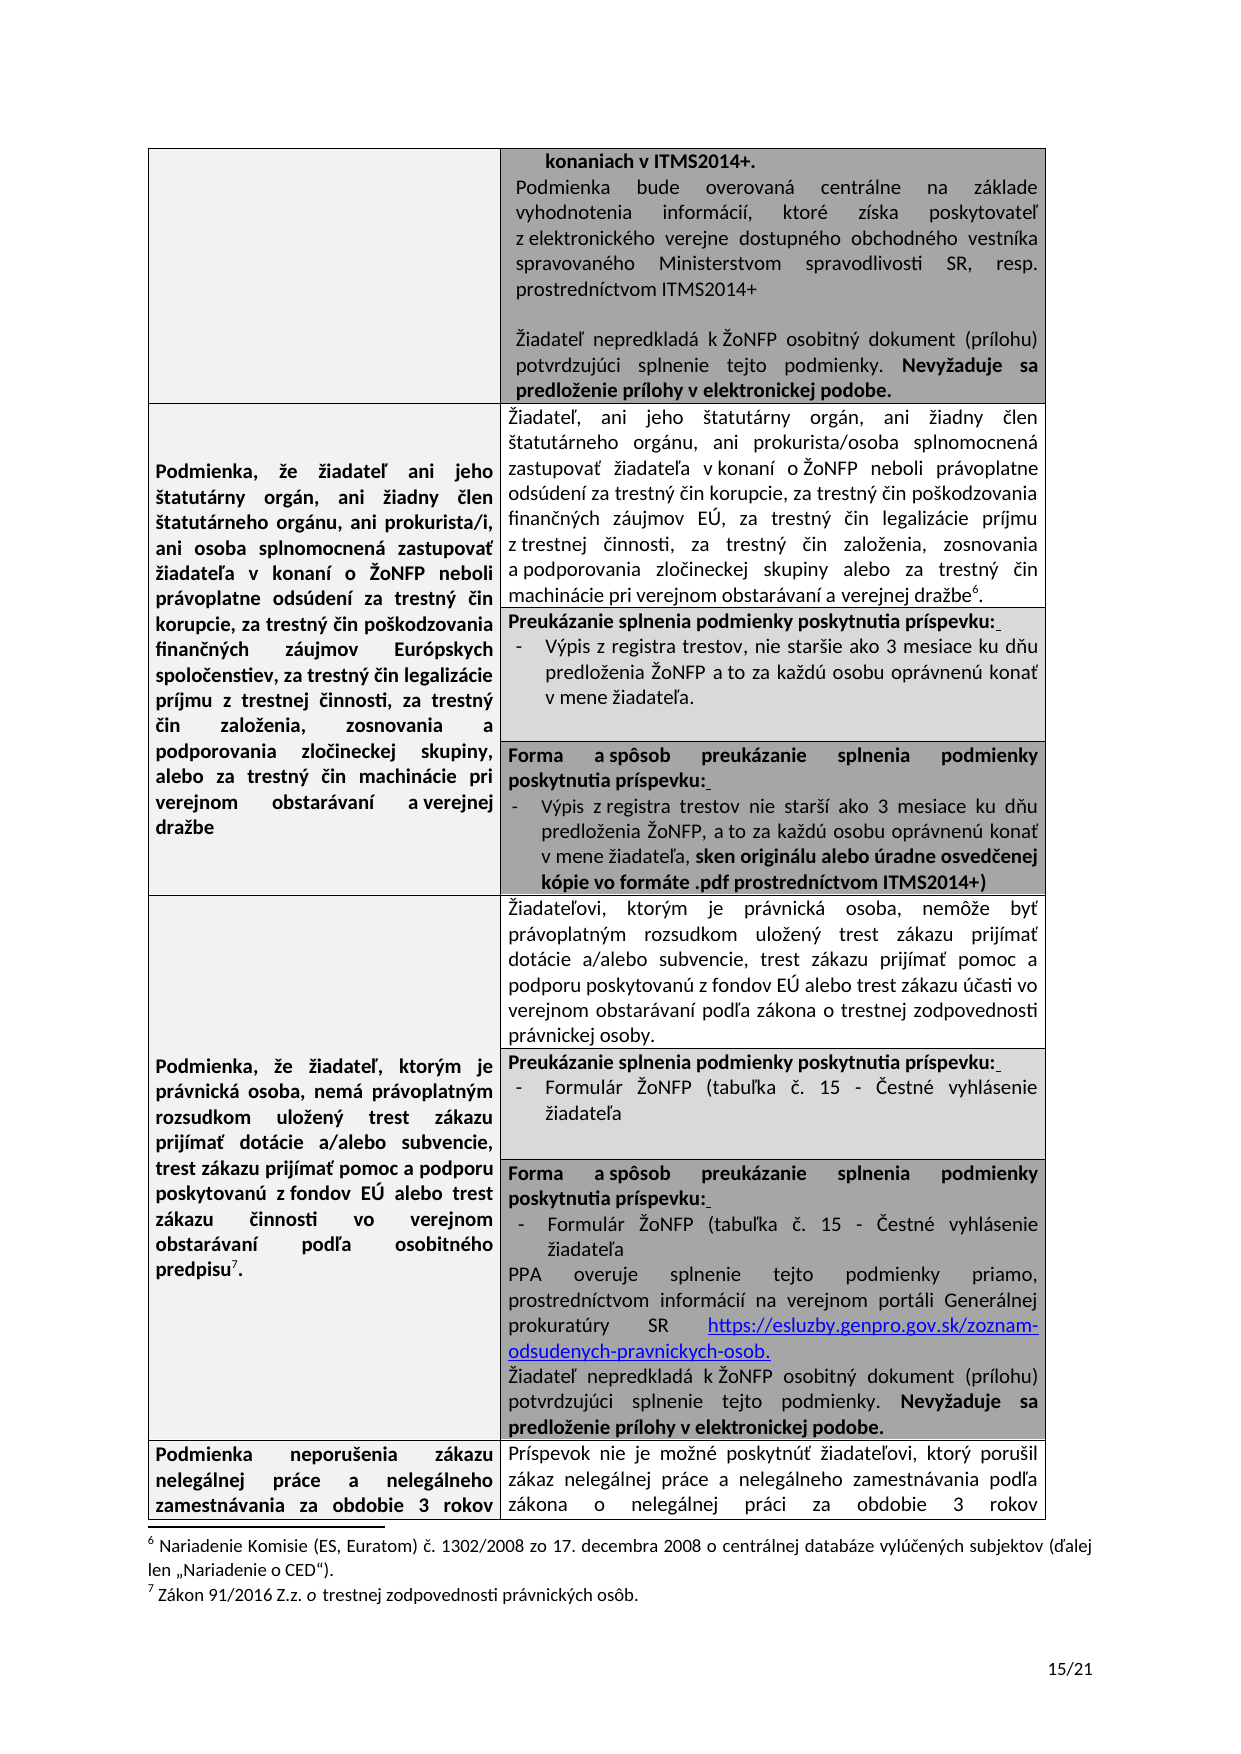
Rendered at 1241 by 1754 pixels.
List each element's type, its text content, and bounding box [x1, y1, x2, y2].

table_cell Podmienka, že žiadateľ, ktorým je právnická osoba, nemá právoplatným rozsudkom uložený trest zákazu prijímať dotácie a/alebo subvencie, trest zákazu prijímať pomoc a podporu poskytovanú z fondov EÚ alebo trest zákazu činnosti vo verejnom obstarávaní podľa osobitného predpisu. [149, 896, 500, 1439]
table_cell Forma a spôsob preukázanie splnenia podmienky poskytnutia príspevku: Výpis z registra trestov nie starší ako 3 mesiace ku dňu predloženia ŽoNFP, a to za každú osobu oprávnenú konať v mene žiadateľa, sken originálu alebo úradne osvedčenej kópie vo formáte .pdf prostredníctvom ITMS2014+) [501, 742, 1045, 894]
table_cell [501, 1441, 1045, 1519]
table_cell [501, 149, 1045, 403]
table_cell Podmienka, že žiadateľ ani jeho štatutárny orgán, ani žiadny člen štatutárneho orgánu, ani prokurista/i, ani osoba splnomocnená zastupovať žiadateľa v konaní o ŽoNFP neboli právoplatne odsúdení za trestný čin korupcie, za trestný čin poškodzovania finančných záujmov Európskych spoločenstiev, za trestný čin legalizácie príjmu z trestnej činnosti, za trestný čin založenia, zosnovania a podporovania zločineckej skupiny, alebo za trestný čin machinácie pri verejnom obstarávaní a verejnej dražbe [149, 404, 500, 894]
table_cell Žiadateľ, ani jeho štatutárny orgán, ani žiadny člen štatutárneho orgánu, ani prokurista/osoba splnomocnená zastupovať žiadateľa v konaní o ŽoNFP neboli právoplatne odsúdení za trestný čin korupcie, za trestný čin poškodzovania finančných záujmov EÚ, za trestný čin legalizácie príjmu z trestnej činnosti, za trestný čin založenia, zosnovania a podporovania zločineckej skupiny alebo za trestný čin machinácie pri verejnom obstarávaní a verejnej dražbe. [501, 404, 1045, 607]
table_cell Žiadateľovi, ktorým je právnická osoba, nemôže byť právoplatným rozsudkom uložený trest zákazu prijímať dotácie a/alebo subvencie, trest zákazu prijímať pomoc a podporu poskytovanú z fondov EÚ alebo trest zákazu účasti vo verejnom obstarávaní podľa zákona o trestnej zodpovednosti právnickej osoby. [501, 896, 1045, 1048]
table_cell Preukázanie splnenia podmienky poskytnutia príspevku: Formulár ŽoNFP (tabuľka č. 15 - Čestné vyhlásenie žiadateľa [501, 1049, 1045, 1159]
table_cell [149, 1441, 500, 1519]
table_cell Forma a spôsob preukázanie splnenia podmienky poskytnutia príspevku: Formulár ŽoNFP (tabuľka č. 15 - Čestné vyhlásenie žiadateľa PPA overuje splnenie tejto podmienky priamo, prostredníctvom informácií na verejnom portáli Generálnej prokuratúry SR https://esluzby.genpro.gov.sk/zoznam-odsudenych-pravnickych-osob. Žiadateľ nepredkladá k ŽoNFP osobitný dokument (prílohu) potvrdzujúci splnenie tejto podmienky. Nevyžaduje sa predloženie prílohy v elektronickej podobe. [501, 1160, 1045, 1439]
table_cell Preukázanie splnenia podmienky poskytnutia príspevku: Výpis z registra trestov, nie staršie ako 3 mesiace ku dňu predloženia ŽoNFP a to za každú osobu oprávnenú konať v mene žiadateľa. [501, 608, 1045, 741]
